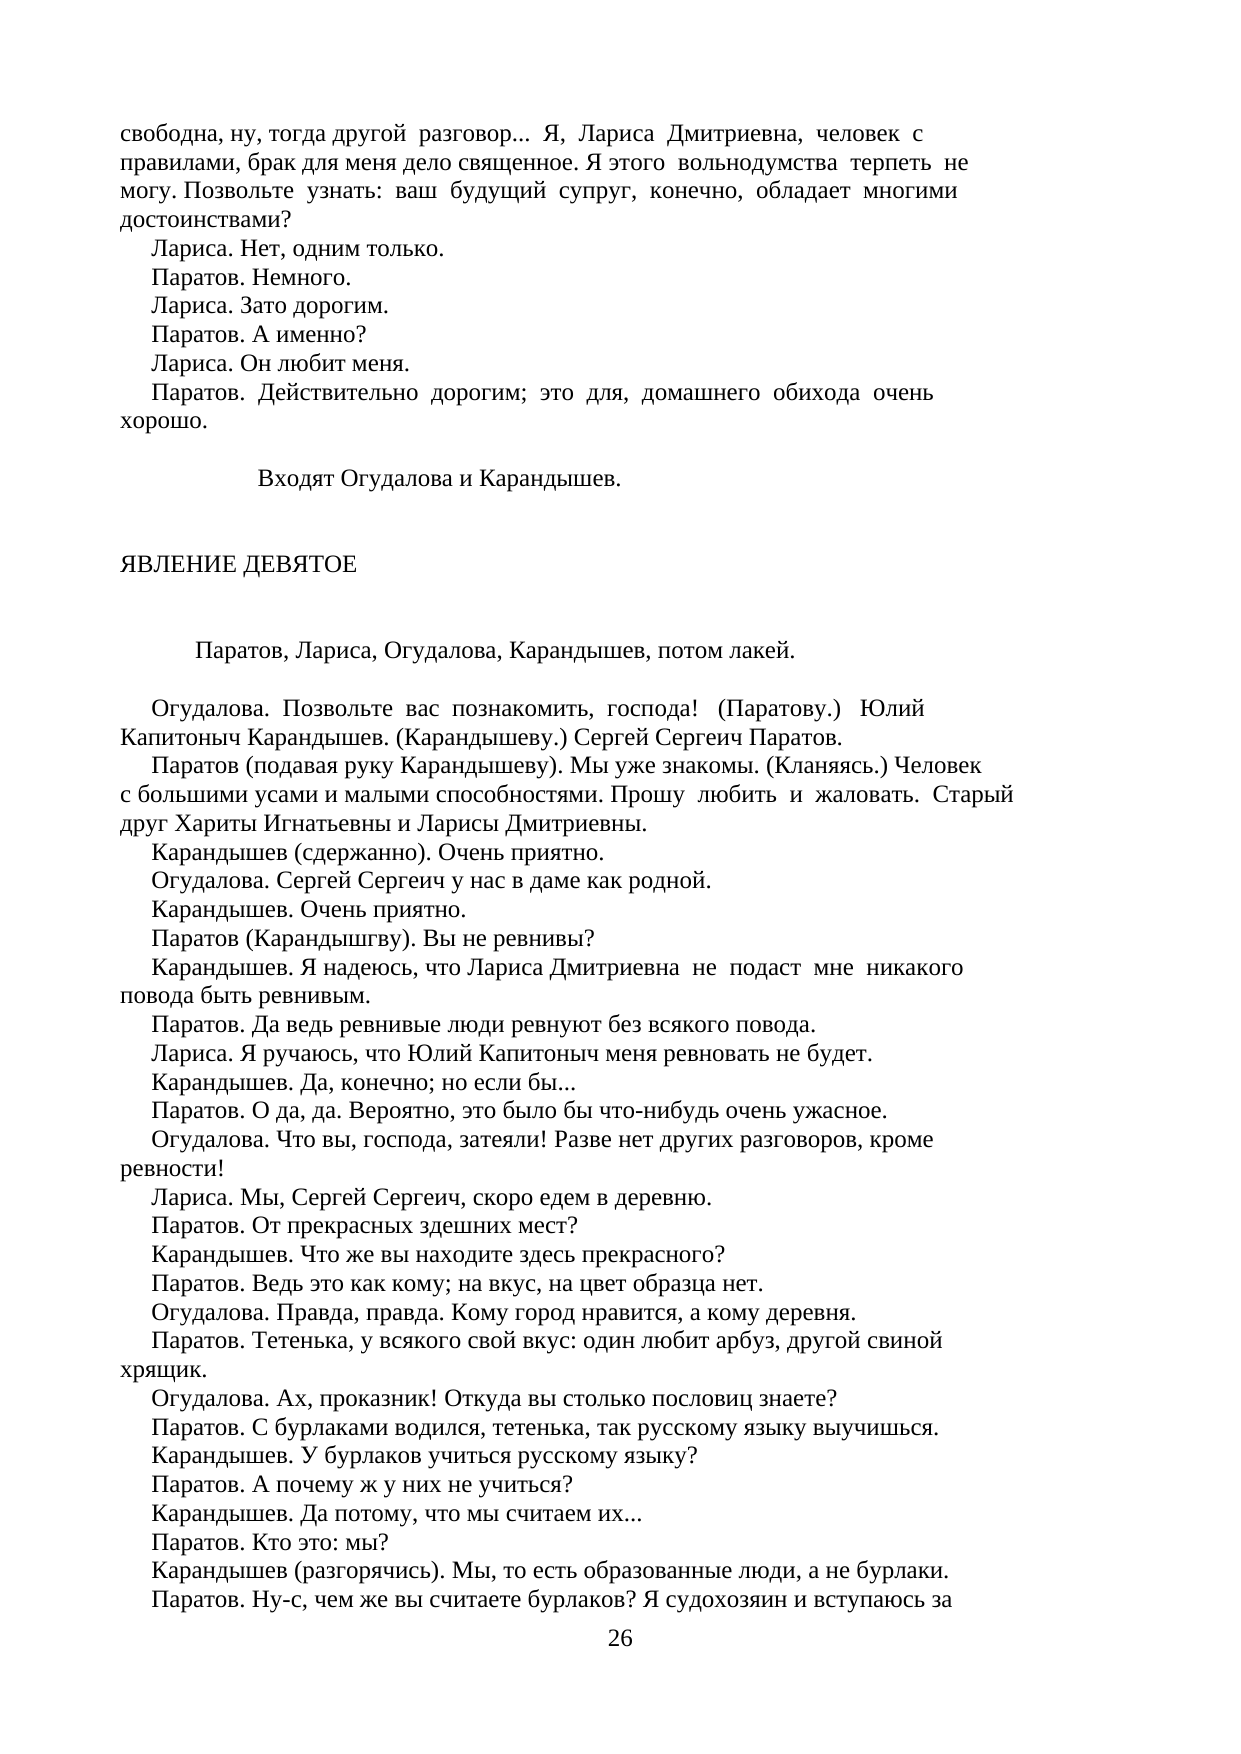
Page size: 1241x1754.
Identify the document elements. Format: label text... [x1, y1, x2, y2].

text Паратов. С бурлаками водился, тетенька, так русскому языку выучишься. [120, 1412, 1120, 1441]
text Карандышев (разгорячись). Мы, то есть образованные люди, а не бурлаки. [120, 1556, 1120, 1584]
text Паратов. Действительно дорогим; это для, домашнего обихода очень [120, 377, 1120, 406]
text повода быть ревнивым. [120, 981, 1120, 1009]
text хрящик. [120, 1354, 1120, 1383]
text ЯВЛЕНИЕ ДЕВЯТОЕ [120, 549, 1120, 578]
text Входят Огудалова и Карандышев. [120, 463, 1120, 492]
text свободна, ну, тогда другой разговор... Я, Лариса Дмитриевна, человек с [120, 118, 1120, 147]
text правилами, брак для меня дело священное. Я этого вольнодумства терпеть не [120, 147, 1120, 176]
text хорошо. [120, 406, 1120, 434]
text Карандышев. Да, конечно; но если бы... [120, 1067, 1120, 1096]
text Паратов. От прекрасных здешних мест? [120, 1211, 1120, 1239]
text Огудалова. Ах, проказник! Откуда вы столько пословиц знаете? [120, 1383, 1120, 1412]
text могу. Позвольте узнать: ваш будущий супруг, конечно, обладает многими [120, 176, 1120, 204]
text Карандышев (сдержанно). Очень приятно. [120, 837, 1120, 866]
text достоинствами? [120, 204, 1120, 233]
text Паратов. Немного. [120, 262, 1120, 291]
text Паратов. А именно? [120, 319, 1120, 348]
text Паратов. Ну-с, чем же вы считаете бурлаков? Я судохозяин и вступаюсь за [120, 1584, 1120, 1613]
text Огудалова. Позвольте вас познакомить, господа! (Паратову.) Юлий [120, 693, 1120, 722]
text ревности! [120, 1153, 1120, 1182]
text Огудалова. Что вы, господа, затеяли! Разве нет других разговоров, кроме [120, 1124, 1120, 1153]
text Карандышев. Я надеюсь, что Лариса Дмитриевна не подаст мне никакого [120, 952, 1120, 981]
text Паратов. Ведь это как кому; на вкус, на цвет образца нет. [120, 1268, 1120, 1297]
text Лариса. Я ручаюсь, что Юлий Капитоныч меня ревновать не будет. [120, 1038, 1120, 1067]
text Паратов (подавая руку Карандышеву). Мы уже знакомы. (Кланяясь.) Человек [120, 751, 1120, 779]
text Лариса. Мы, Сергей Сергеич, скоро едем в деревню. [120, 1182, 1120, 1211]
text Огудалова. Правда, правда. Кому город нравится, а кому деревня. [120, 1297, 1120, 1326]
text Лариса. Он любит меня. [120, 348, 1120, 377]
text Паратов. А почему ж у них не учиться? [120, 1469, 1120, 1498]
text друг Хариты Игнатьевны и Ларисы Дмитриевны. [120, 808, 1120, 837]
text Карандышев. Очень приятно. [120, 894, 1120, 923]
text Паратов. Тетенька, у всякого свой вкус: один любит арбуз, другой свиной [120, 1326, 1120, 1354]
text Огудалова. Сергей Сергеич у нас в даме как родной. [120, 866, 1120, 894]
text Паратов. Да ведь ревнивые люди ревнуют без всякого повода. [120, 1009, 1120, 1038]
text Лариса. Зато дорогим. [120, 291, 1120, 319]
text Паратов, Лариса, Огудалова, Карандышев, потом лакей. [120, 636, 1120, 664]
text Карандышев. Да потому, что мы считаем их... [120, 1498, 1120, 1527]
text Паратов (Карандышгву). Вы не ревнивы? [120, 923, 1120, 952]
text Карандышев. Что же вы находите здесь прекрасного? [120, 1239, 1120, 1268]
text Паратов. Кто это: мы? [120, 1527, 1120, 1556]
text Лариса. Нет, одним только. [120, 233, 1120, 262]
text Капитоныч Карандышев. (Карандышеву.) Сергей Сергеич Паратов. [120, 722, 1120, 751]
text Паратов. О да, да. Вероятно, это было бы что-нибудь очень ужасное. [120, 1096, 1120, 1124]
text Карандышев. У бурлаков учиться русскому языку? [120, 1441, 1120, 1469]
text с большими усами и малыми способностями. Прошу любить и жаловать. Старый [120, 779, 1120, 808]
